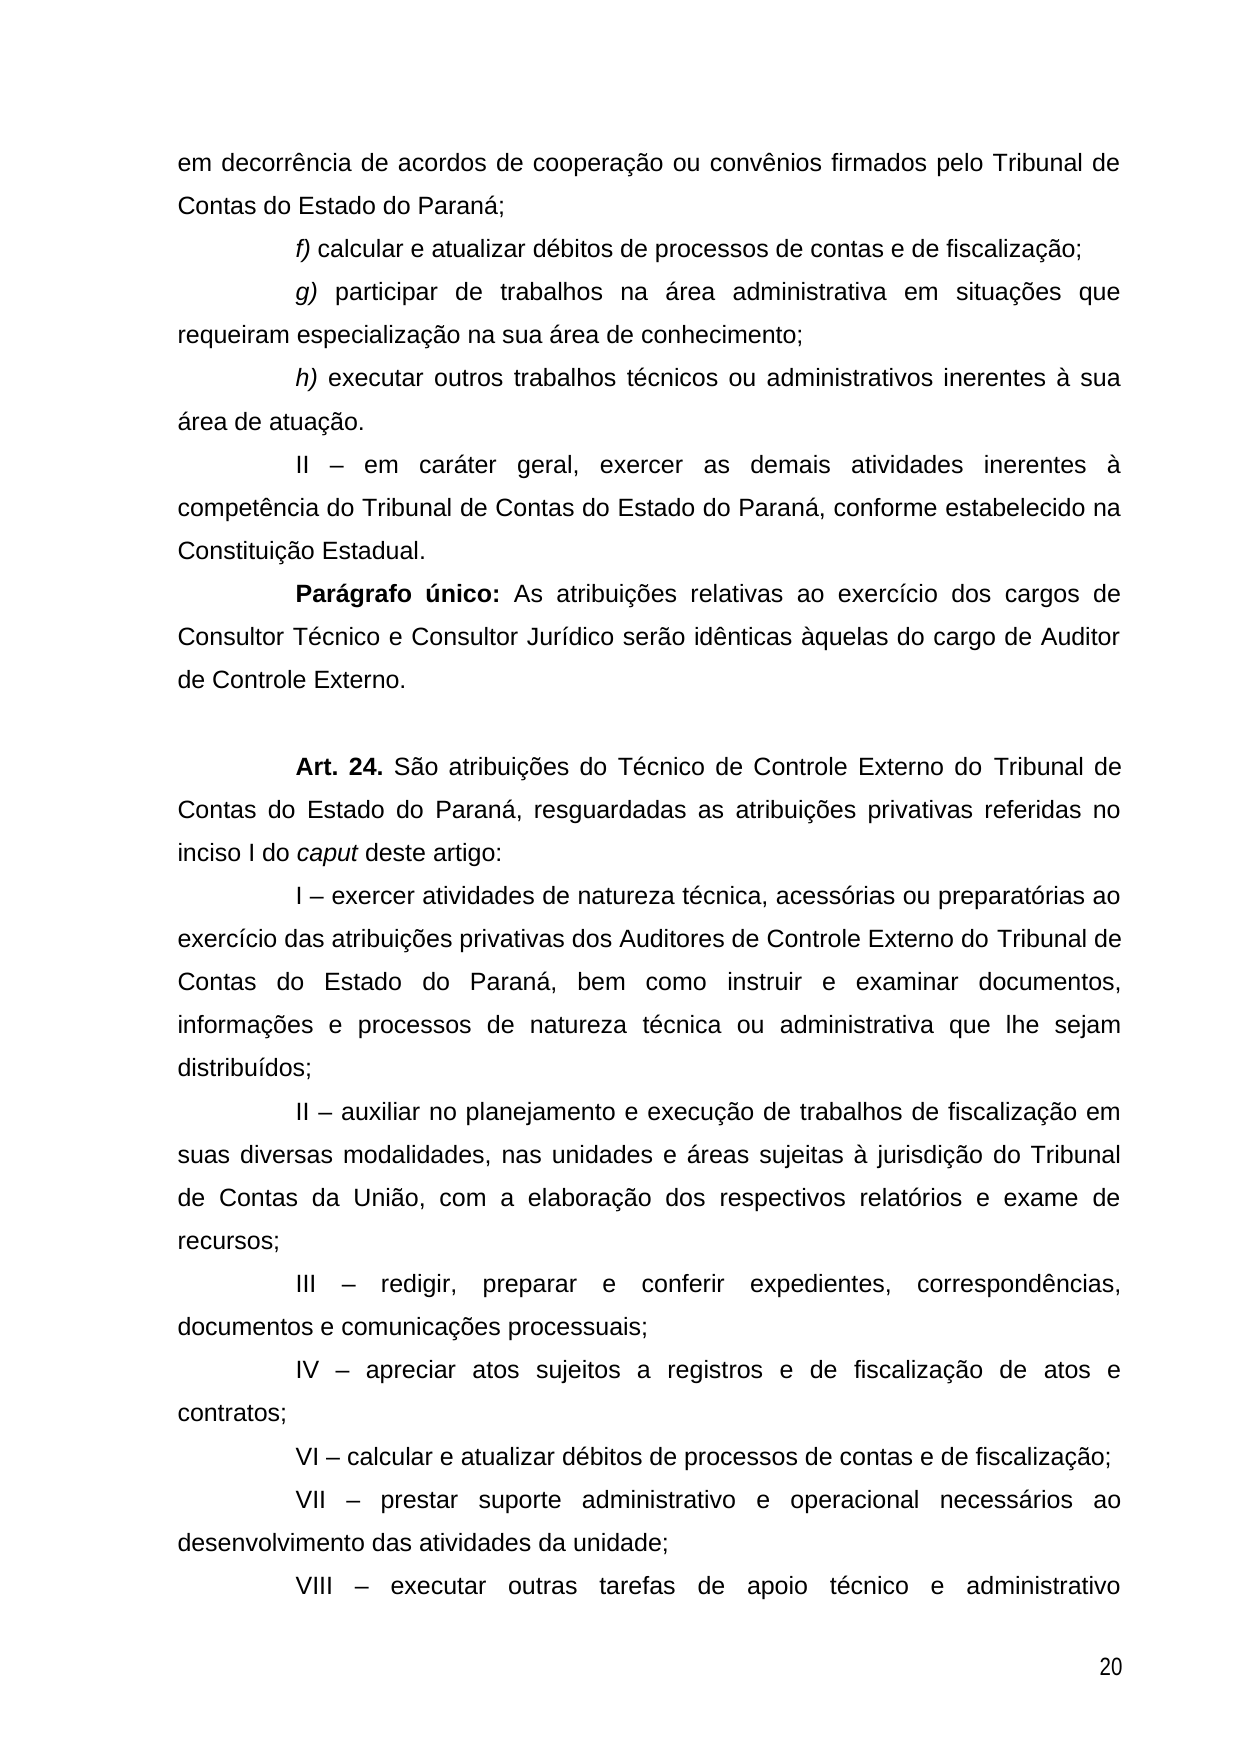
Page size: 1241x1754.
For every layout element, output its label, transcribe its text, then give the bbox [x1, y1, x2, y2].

text g) participar de trabalhos na área administrativa em situações que requeiram especialização na sua área de conhecimento; [177, 277, 1122, 349]
text II – auxiliar no planejamento e execução de trabalhos de fiscalização em suas diversas modalidades, nas unidades e áreas sujeitas à jurisdição do Tribunal de Contas da União, com a elaboração dos respectivos relatórios e exame de recursos; [177, 1096, 1122, 1254]
text h) executar outros trabalhos técnicos ou administrativos inerentes à sua área de atuação. [177, 363, 1122, 435]
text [177, 148, 1122, 219]
text Art. 24. São atribuições do Técnico de Controle Externo do Tribunal de Contas do Estado do Paraná, resguardadas as atribuições privativas referidas no inciso I do caput deste artigo: [177, 751, 1122, 866]
text VI – calcular e atualizar débitos de processos de contas e de fiscalização; [177, 1441, 1122, 1470]
text VII – prestar suporte administrativo e operacional necessários ao desenvolvimento das atividades da unidade; [177, 1484, 1122, 1556]
text IV – apreciar atos sujeitos a registros e de fiscalização de atos e contratos; [177, 1355, 1122, 1427]
text I – exercer atividades de natureza técnica, acessórias ou preparatórias ao exercício das atribuições privativas dos Auditores de Controle Externo do Tribunal de Contas do Estado do Paraná, bem como instruir e examinar documentos, informações e processos de natureza técnica ou administrativa que lhe sejam distribuídos; [177, 881, 1122, 1082]
text Parágrafo único: As atribuições relativas ao exercício dos cargos de Consultor Técnico e Consultor Jurídico serão idênticas àquelas do cargo de Auditor de Controle Externo. [177, 579, 1122, 694]
text f) calcular e atualizar débitos de processos de contas e de fiscalização; [177, 234, 1122, 263]
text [177, 1571, 1122, 1599]
text II – em caráter geral, exercer as demais atividades inerentes à competência do Tribunal de Contas do Estado do Paraná, conforme estabelecido na Constituição Estadual. [177, 449, 1122, 564]
text III – redigir, preparar e conferir expedientes, correspondências, documentos e comunicações processuais; [177, 1269, 1122, 1341]
